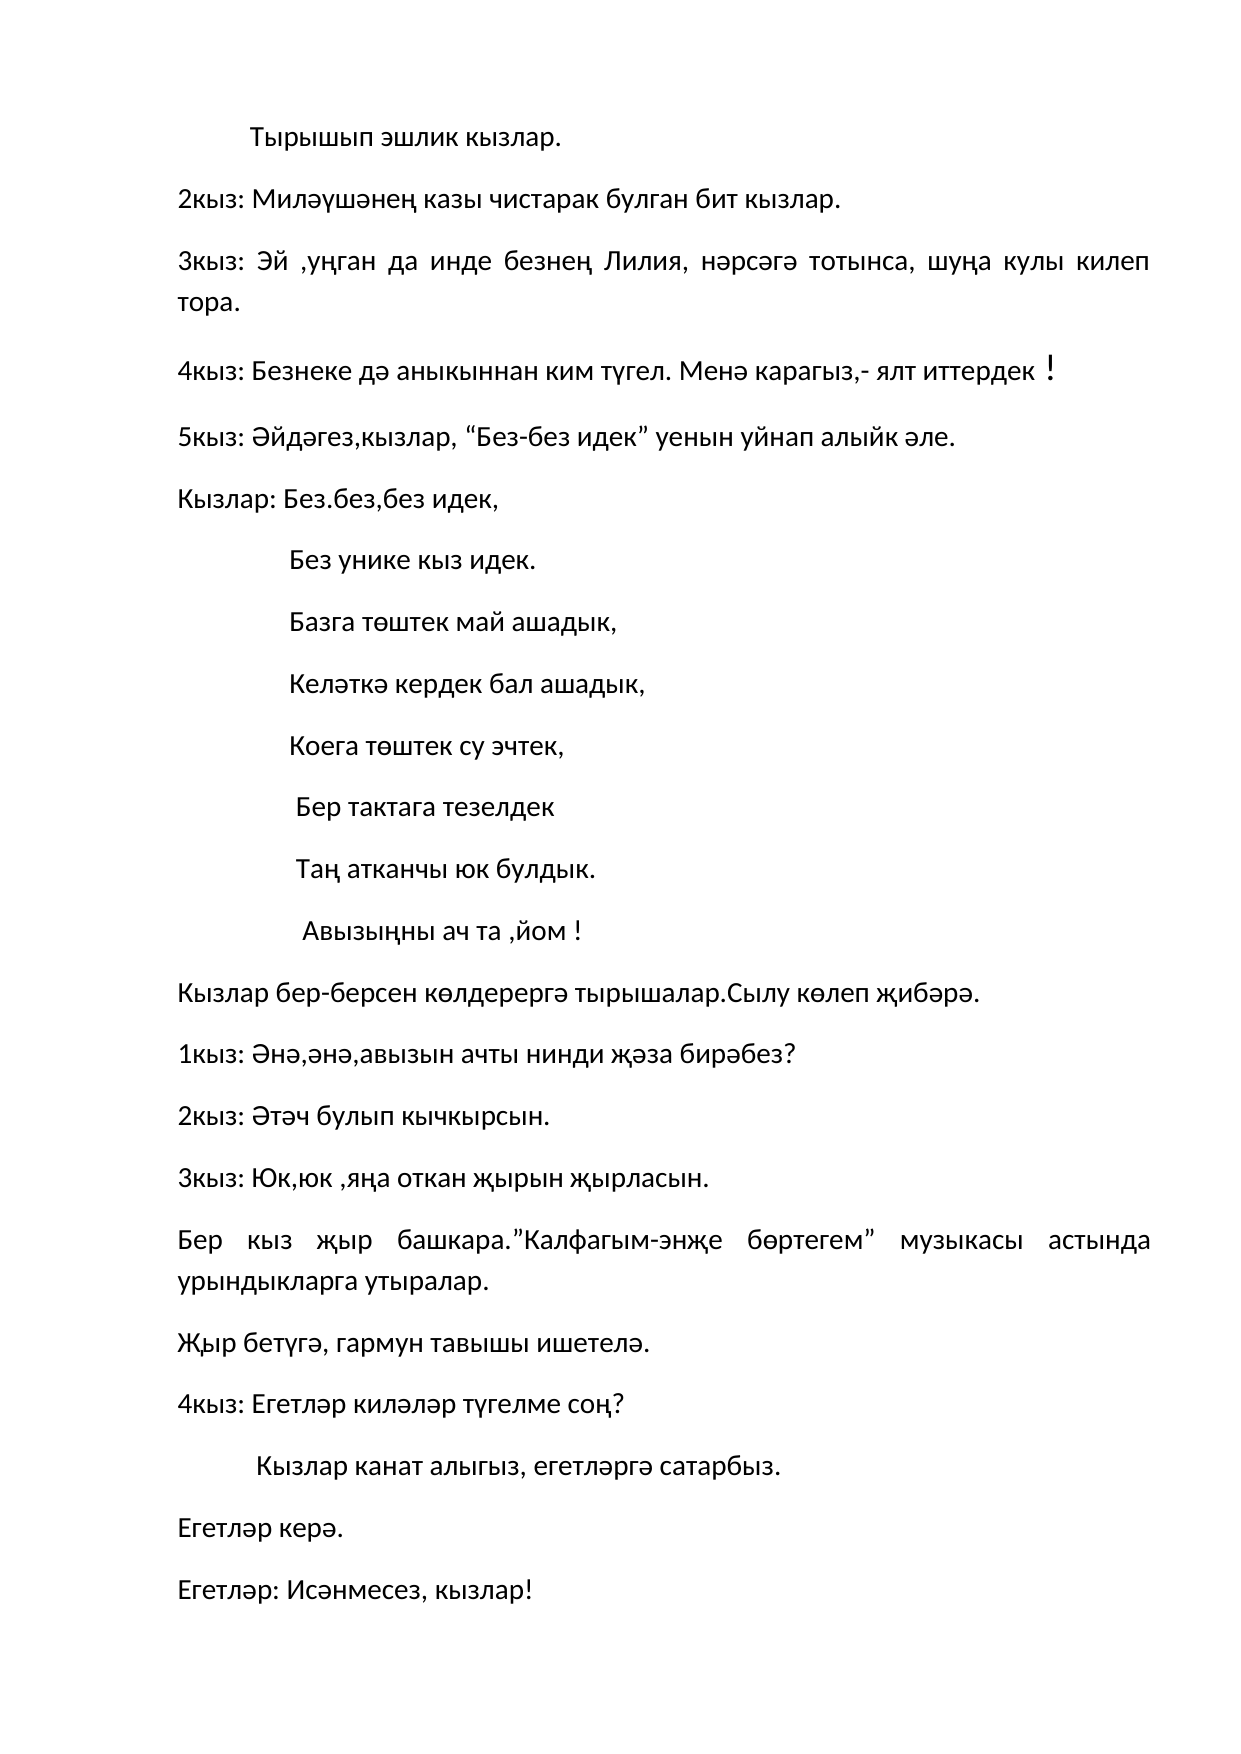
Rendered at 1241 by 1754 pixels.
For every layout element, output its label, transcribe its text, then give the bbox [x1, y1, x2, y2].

text Авызыңны ач та ,йом ! [177, 912, 1152, 948]
text 2кыз: Әтәч булып кычкырсын. [177, 1097, 1152, 1133]
text Келәткә кердек бал ашадык, [177, 665, 1152, 701]
text Егетләр керә. [177, 1509, 1152, 1544]
text Кызлар: Без.без,без идек, [177, 480, 1152, 515]
text Коега төштек су эчтек, [177, 727, 1152, 762]
text Бер кыз җыр башкара.”Калфагым-энҗе бөртегем” музыкасы астында урындыкларга утыралар. [177, 1221, 1152, 1297]
text Бер тактага тезелдек [177, 788, 1152, 824]
text 4кыз: Безнеке дә аныкыннан ким түгел. Менә карагыз,- ялт иттердек ! [177, 344, 1152, 390]
text 2кыз: Миләүшәнең казы чистарак булган бит кызлар. [177, 180, 1152, 216]
text Егетләр: Исәнмесез, кызлар! [177, 1571, 1152, 1606]
text Базга төштек май ашадык, [177, 603, 1152, 639]
text 4кыз: Егетләр киләләр түгелме соң? [177, 1385, 1152, 1421]
text 3кыз: Юк,юк ,яңа откан җырын җырласын. [177, 1159, 1152, 1195]
text Кызлар канат алыгыз, егетләргә сатарбыз. [177, 1447, 1152, 1483]
text 1кыз: Әнә,әнә,авызын ачты нинди җәза бирәбез? [177, 1036, 1152, 1071]
text 3кыз: Эй ,уңган да инде безнең Лилия, нәрсәгә тотынса, шуңа кулы килеп тора. [177, 242, 1152, 318]
text Тырышып эшлик кызлар. [177, 118, 1152, 154]
text Җыр бетүгә, гармун тавышы ишетелә. [177, 1324, 1152, 1359]
text 5кыз: Әйдәгез,кызлар, “Без-без идек” уенын уйнап алыйк әле. [177, 418, 1152, 453]
text Без унике кыз идек. [177, 541, 1152, 577]
text Таң атканчы юк булдык. [177, 850, 1152, 886]
text Кызлар бер-берсен көлдерергә тырышалар.Сылу көлеп җибәрә. [177, 974, 1152, 1009]
